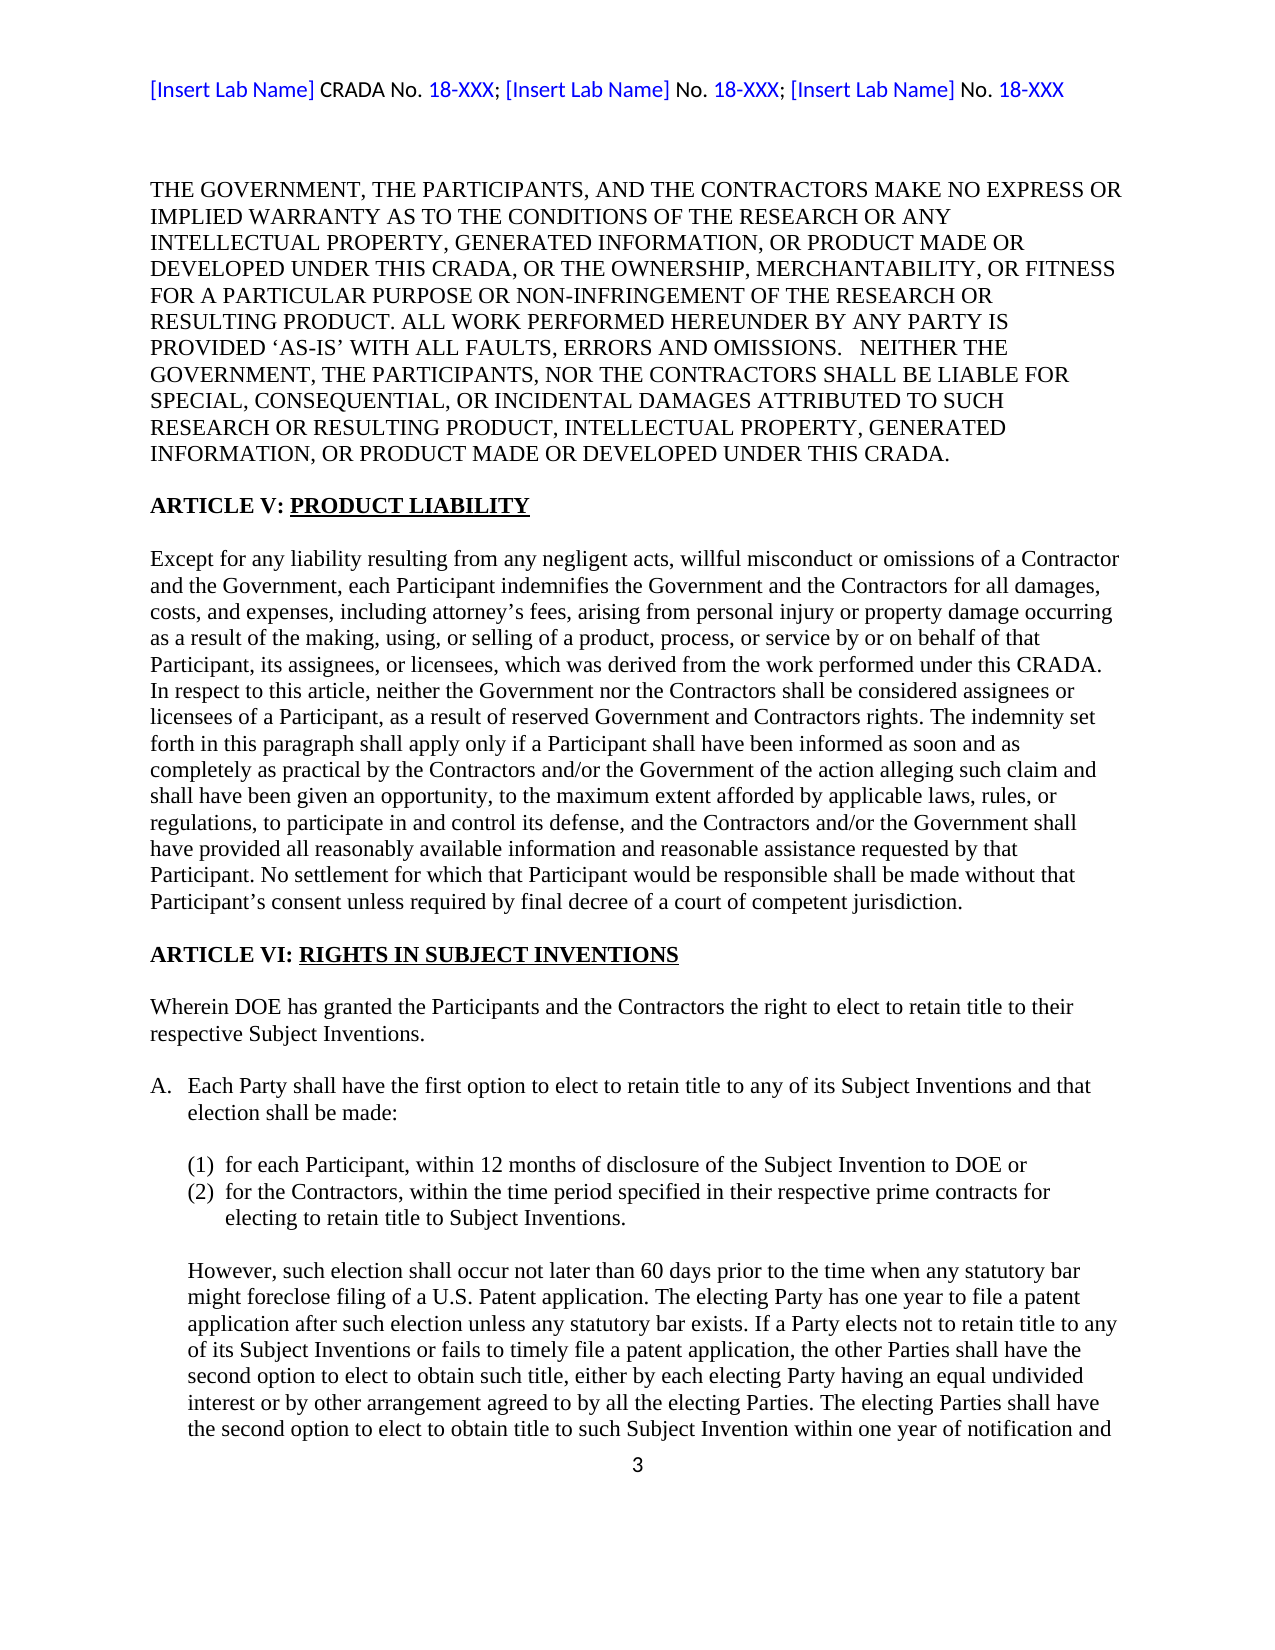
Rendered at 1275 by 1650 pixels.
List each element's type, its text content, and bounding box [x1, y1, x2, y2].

list for the Contractors, within the time period specified in their respective prime contracts for electing to retain title to Subject Inventions. [187, 1178, 1125, 1231]
list Each Party shall have the first option to elect to retain title to any of its Subject Inventions and that election shall be made: [150, 1072, 1125, 1125]
text Wherein DOE has granted the Participants and the Contractors the right to elect to retain title to their respective Subject Inventions. [150, 993, 1125, 1046]
text Except for any liability resulting from any negligent acts, willful misconduct or omissions of a Contractor and the Government, each Participant indemnifies the Government and the Contractors for all damages, costs, and expenses, including attorney’s fees, arising from personal injury or property damage occurring as a result of the making, using, or selling of a product, process, or service by or on behalf of that Participant, its assignees, or licensees, which was derived from the work performed under this CRADA. In respect to this article, neither the Government nor the Contractors shall be considered assignees or licensees of a Participant, as a result of reserved Government and Contractors rights. The indemnity set forth in this paragraph shall apply only if a Participant shall have been informed as soon and as completely as practical by the Contractors and/or the Government of the action alleging such claim and shall have been given an opportunity, to the maximum extent afforded by applicable laws, rules, or regulations, to participate in and control its defense, and the Contractors and/or the Government shall have provided all reasonably available information and reasonable assistance requested by that Participant. No settlement for which that Participant would be responsible shall be made without that Participant’s consent unless required by final decree of a court of competent jurisdiction. [150, 545, 1125, 914]
text ARTICLE VI: RIGHTS IN SUBJECT INVENTIONS [150, 941, 1125, 967]
text THE GOVERNMENT, THE PARTICIPANTS, AND THE CONTRACTORS MAKE NO EXPRESS OR IMPLIED WARRANTY AS TO THE CONDITIONS OF THE RESEARCH OR ANY INTELLECTUAL PROPERTY, GENERATED INFORMATION, OR PRODUCT MADE OR DEVELOPED UNDER THIS CRADA, OR THE OWNERSHIP, MERCHANTABILITY, OR FITNESS FOR A PARTICULAR PURPOSE OR NON-INFRINGEMENT OF THE RESEARCH OR RESULTING PRODUCT. ALL WORK PERFORMED HEREUNDER BY ANY PARTY IS PROVIDED ‘AS-IS’ WITH ALL FAULTS, ERRORS AND OMISSIONS. NEITHER THE GOVERNMENT, THE PARTICIPANTS, NOR THE CONTRACTORS SHALL BE LIABLE FOR SPECIAL, CONSEQUENTIAL, OR INCIDENTAL DAMAGES ATTRIBUTED TO SUCH RESEARCH OR RESULTING PRODUCT, INTELLECTUAL PROPERTY, GENERATED INFORMATION, OR PRODUCT MADE OR DEVELOPED UNDER THIS CRADA. [150, 176, 1125, 466]
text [187, 1257, 1125, 1441]
list for each Participant, within 12 months of disclosure of the Subject Invention to DOE or [187, 1151, 1125, 1178]
text ARTICLE V: PRODUCT LIABILITY [150, 493, 1125, 519]
